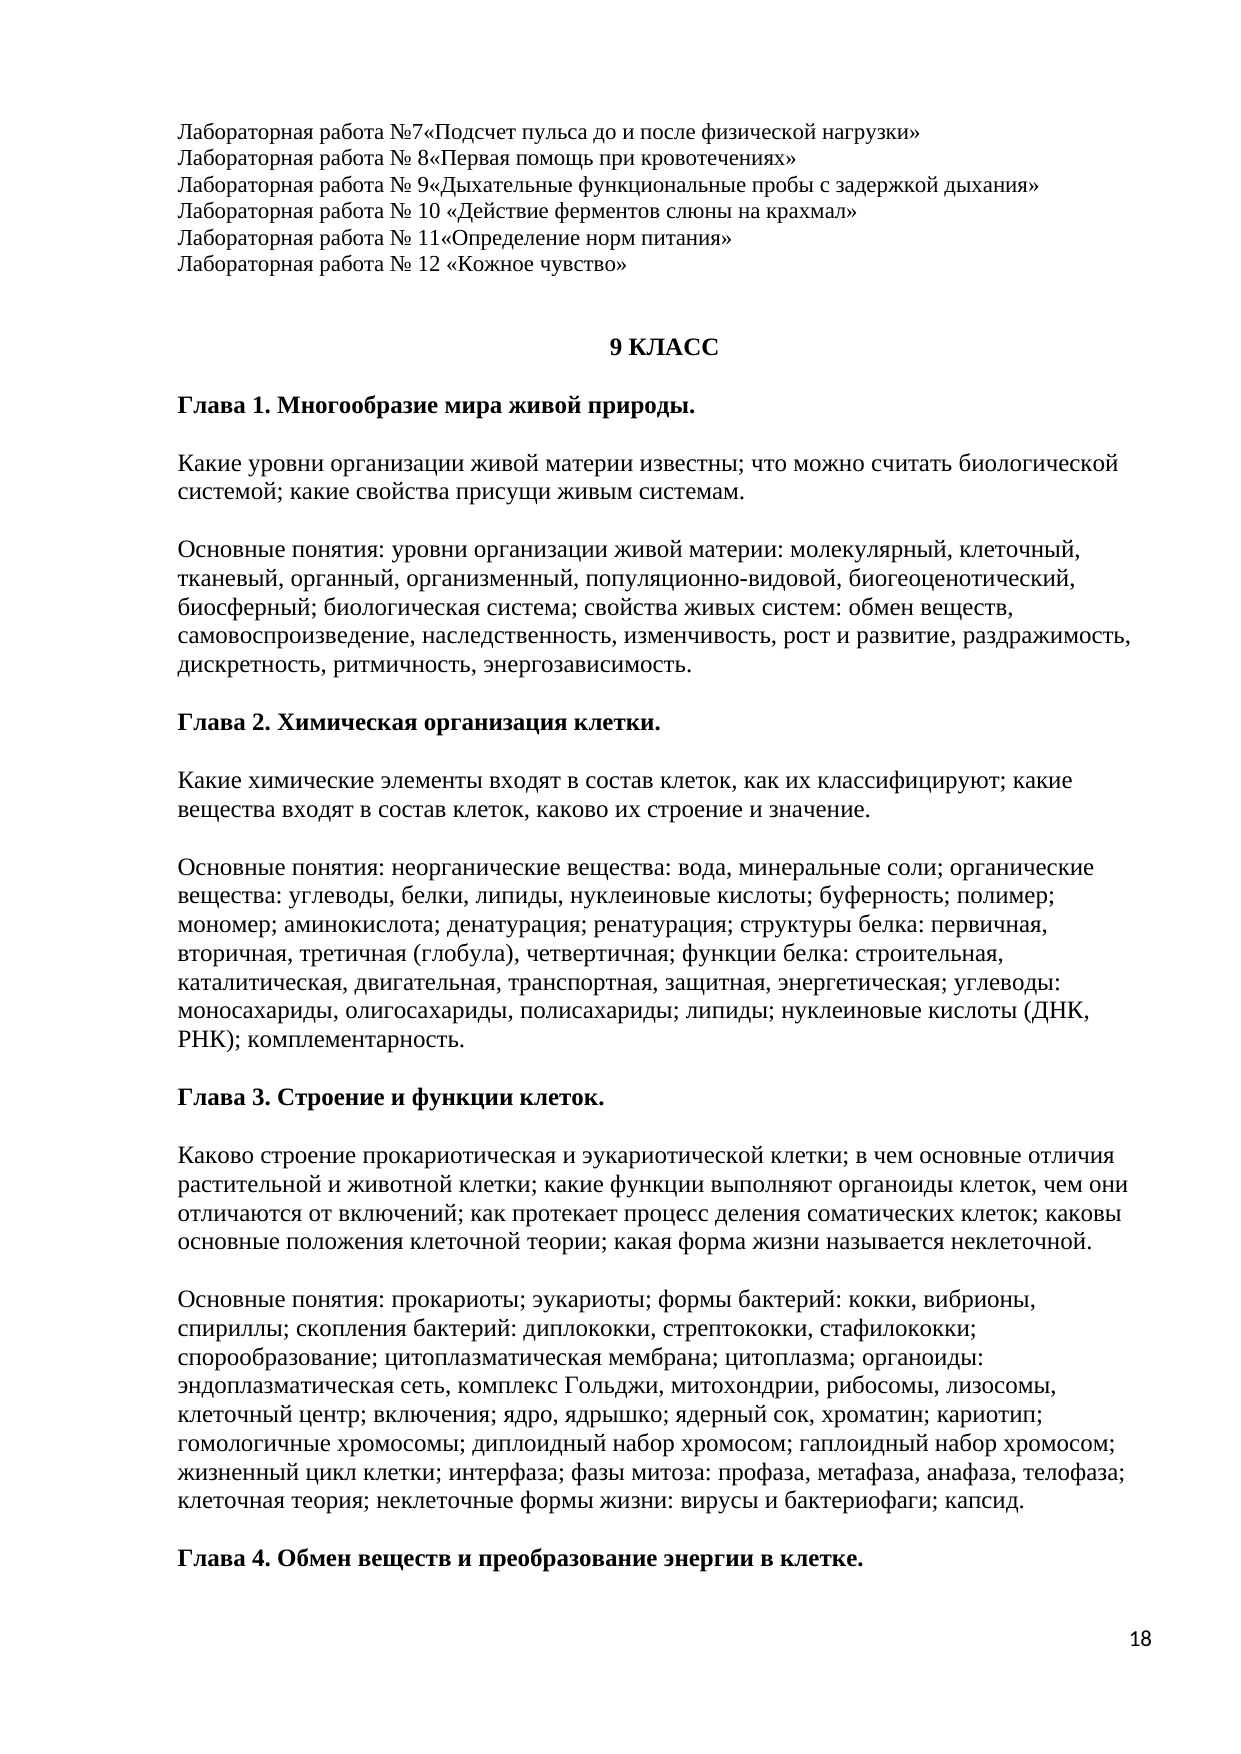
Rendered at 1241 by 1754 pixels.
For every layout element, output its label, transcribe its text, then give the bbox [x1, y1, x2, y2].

text Основные понятия: прокариоты; эукариоты; формы бактерий: кокки, вибрионы, спириллы; скопления бактерий: диплококки, стрептококки, стафилококки; спорообразование; цитоплазматическая мембрана; цитоплазма; органоиды: эндоплазматическая сеть, комплекс Гольджи, митохондрии, рибосомы, лизосомы, клеточный центр; включения; ядро, ядрышко; ядерный сок, хроматин; кариотип; гомологичные хромосомы; диплоидный набор хромосом; гаплоидный набор хромосом; жизненный цикл клетки; интерфаза; фазы митоза: профаза, метафаза, анафаза, телофаза; клеточная теория; неклеточные формы жизни: вирусы и бактериофаги; капсид. [177, 1284, 1152, 1514]
text Основные понятия: уровни организации живой материи: молекулярный, клеточный, тканевый, органный, организменный, популяционно-видовой, биогеоценотический, биосферный; биологическая система; свойства живых систем: обмен веществ, самовоспроизведение, наследственность, изменчивость, рост и развитие, раздражимость, дискретность, ритмичность, энергозависимость. [177, 534, 1152, 678]
text Лабораторная работа № 12 «Кожное чувство» [177, 250, 1152, 276]
text Лабораторная работа № 9«Дыхательные функциональные пробы с задержкой дыхания» [177, 171, 1152, 197]
text Основные понятия: неорганические вещества: вода, минеральные соли; органические вещества: углеводы, белки, липиды, нуклеиновые кислоты; буферность; полимер; мономер; аминокислота; денатурация; ренатурация; структуры белка: первичная, вторичная, третичная (глобула), четвертичная; функции белка: строительная, каталитическая, двигательная, транспортная, защитная, энергетическая; углеводы: моносахариды, олигосахариды, полисахариды; липиды; нуклеиновые кислоты (ДНК, РНК); комплементарность. [177, 852, 1152, 1053]
text Глава 4. Обмен веществ и преобразование энергии в клетке. [177, 1543, 1152, 1572]
text Каково строение прокариотическая и эукариотической клетки; в чем основные отличия растительной и животной клетки; какие функции выполняют органоиды клеток, чем они отличаются от включений; как протекает процесс деления соматических клеток; каковы основные положения клеточной теории; какая форма жизни называется неклеточной. [177, 1140, 1152, 1255]
text Глава 1. Многообразие мира живой природы. [177, 390, 1152, 418]
text 9 КЛАСС [177, 332, 1152, 361]
text Лабораторная работа №7«Подсчет пульса до и после физической нагрузки» [177, 118, 1152, 144]
text Лабораторная работа № 10 «Действие ферментов слюны на крахмал» [177, 197, 1152, 223]
text Какие уровни организации живой материи известны; что можно считать биологической системой; какие свойства присущи живым системам. [177, 448, 1152, 505]
text Лабораторная работа № 8«Первая помощь при кровотечениях» [177, 144, 1152, 171]
text Глава 3. Строение и функции клеток. [177, 1082, 1152, 1111]
text Глава 2. Химическая организация клетки. [177, 707, 1152, 736]
text Лабораторная работа № 11«Определение норм питания» [177, 223, 1152, 250]
text Какие химические элементы входят в состав клеток, как их классифицируют; какие вещества входят в состав клеток, каково их строение и значение. [177, 765, 1152, 823]
